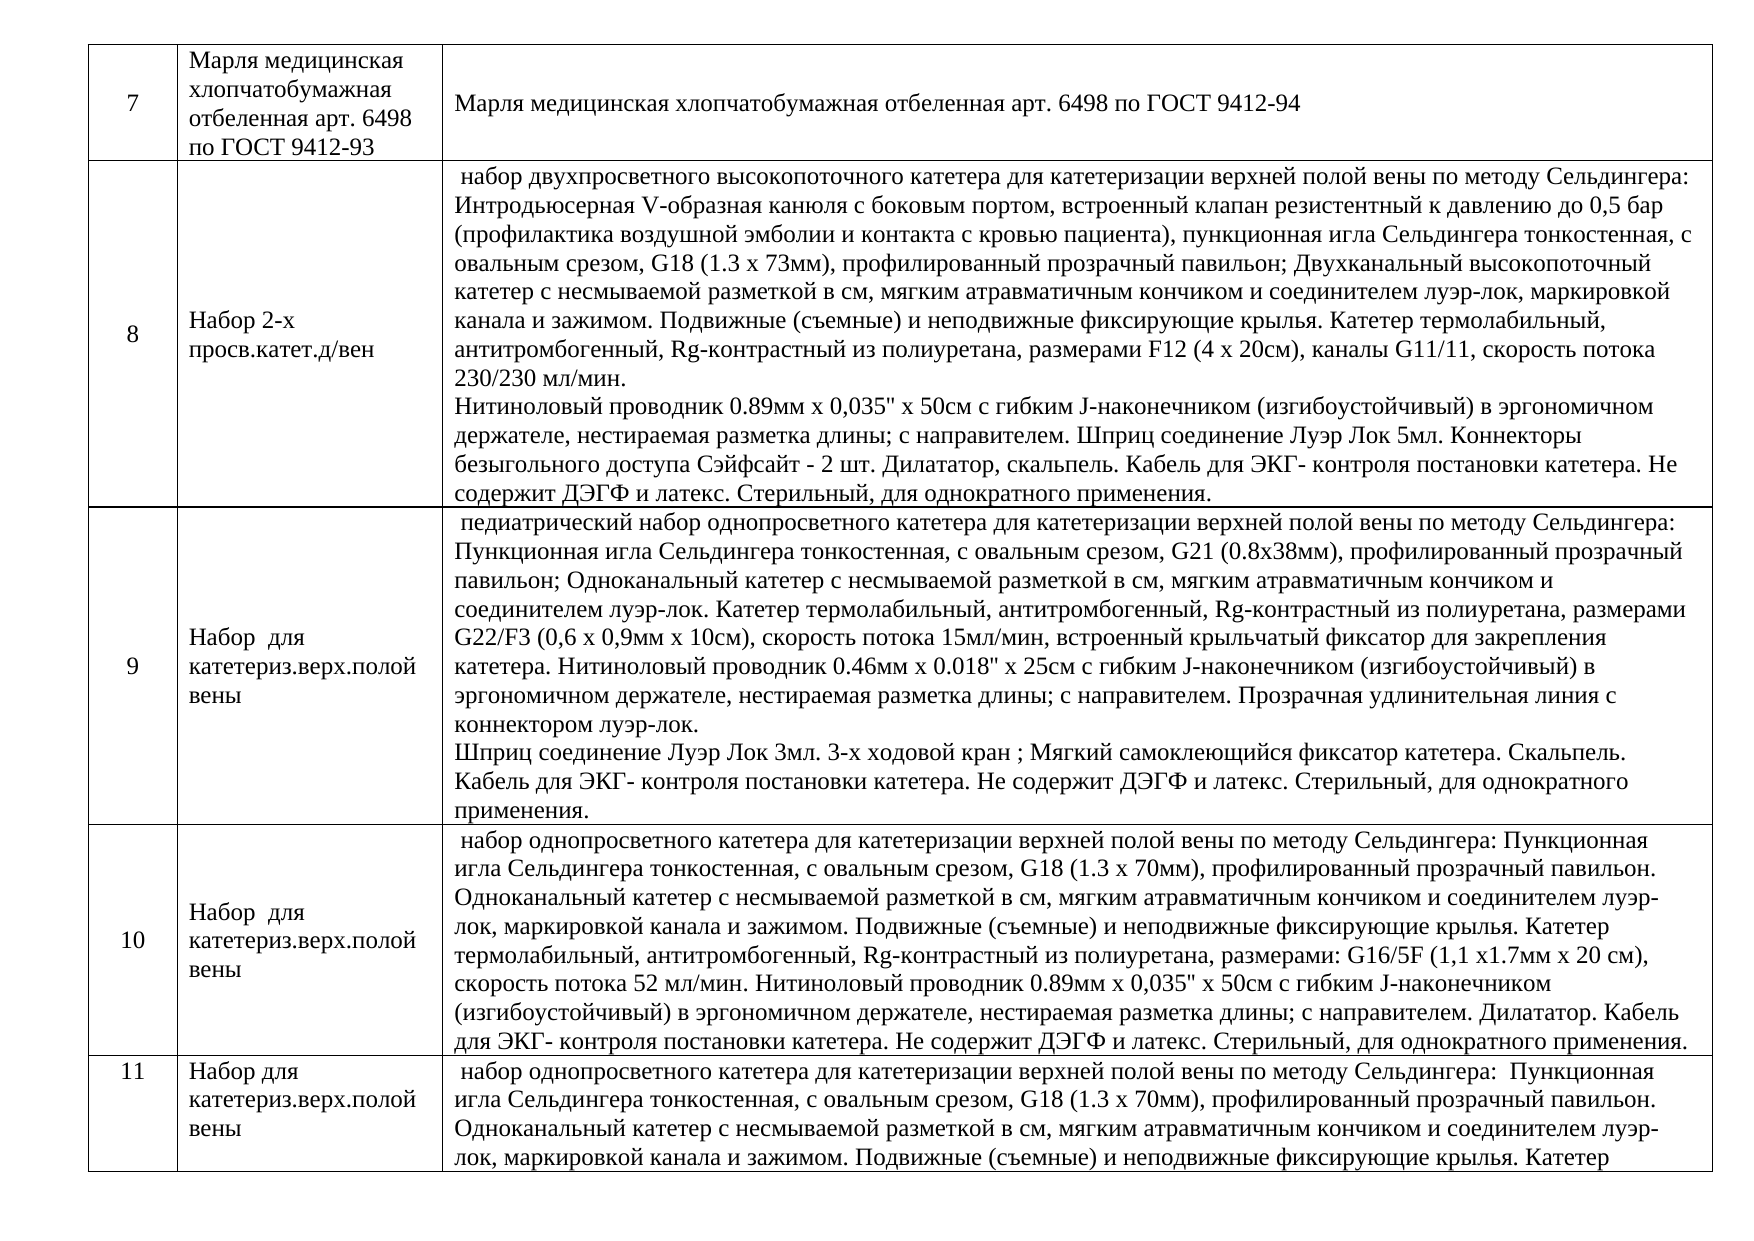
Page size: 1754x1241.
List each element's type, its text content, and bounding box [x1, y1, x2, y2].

table_cell Марля медицинская хлопчатобумажная отбеленная арт. 6498 по ГОСТ 9412-93 [178, 45, 442, 160]
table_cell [443, 1056, 1712, 1171]
table_cell Набор 2-х просв.катет.д/вен [178, 161, 442, 506]
table_cell 9 [89, 508, 177, 824]
table_cell 10 [89, 825, 177, 1055]
table_cell Марля медицинская хлопчатобумажная отбеленная арт. 6498 по ГОСТ 9412-94 [443, 45, 1712, 160]
table_cell набор однопросветного катетера для катетеризации верхней полой вены по методу Сельдингера: Пункционная игла Сельдингера тонкостенная, с овальным срезом, G18 (1.3 x 70мм), профилированный прозрачный павильон. Одноканальный катетер с несмываемой разметкой в см, мягким атравматичным кончиком и соединителем луэр-лок, маркировкой канала и зажимом. Подвижные (съемные) и неподвижные фиксирующие крылья. Катетер термолабильный, антитромбогенный, Rg-контрастный из полиуретана, размерами: G16/5F (1,1 x1.7мм х 20 см), скорость потока 52 мл/мин. Нитиноловый проводник 0.89мм х 0,035'' x 50см с гибким J-наконечником (изгибоустойчивый) в эргономичном держателе, нестираемая разметка длины; с направителем. Дилататор. Кабель для ЭКГ- контроля постановки катетера. Не содержит ДЭГФ и латекс. Стерильный, для однократного применения. [443, 825, 1712, 1055]
table_cell 11 [89, 1056, 177, 1171]
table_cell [178, 1056, 442, 1171]
table_cell 7 [89, 45, 177, 160]
table_cell педиатрический набор однопросветного катетера для катетеризации верхней полой вены по методу Сельдингера: Пункционная игла Сельдингера тонкостенная, с овальным срезом, G21 (0.8x38мм), профилированный прозрачный павильон; Одноканальный катетер с несмываемой разметкой в см, мягким атравматичным кончиком и соединителем луэр-лок. Катетер термолабильный, антитромбогенный, Rg-контрастный из полиуретана, размерами G22/F3 (0,6 х 0,9мм х 10см), скорость потока 15мл/мин, встроенный крыльчатый фиксатор для закрепления катетера. Нитиноловый проводник 0.46мм х 0.018'' х 25см с гибким J-наконечником (изгибоустойчивый) в эргономичном держателе, нестираемая разметка длины; с направителем. Прозрачная удлинительная линия с коннектором луэр-лок. Шприц соединение Луэр Лок 3мл. 3-х ходовой кран ; Мягкий самоклеющийся фиксатор катетера. Скальпель. Кабель для ЭКГ- контроля постановки катетера. Не содержит ДЭГФ и латекс. Стерильный, для однократного применения. [443, 508, 1712, 824]
table_cell Набор для катетериз.верх.полой вены [178, 825, 442, 1055]
table_cell набор двухпросветного высокопоточного катетера для катетеризации верхней полой вены по методу Сельдингера: Интродьюсерная V-образная канюля с боковым портом, встроенный клапан резистентный к давлению до 0,5 бар (профилактика воздушной эмболии и контакта с кровью пациента), пункционная игла Сельдингера тонкостенная, с овальным срезом, G18 (1.3 x 73мм), профилированный прозрачный павильон; Двухканальный высокопоточный катетер с несмываемой разметкой в см, мягким атравматичным кончиком и соединителем луэр-лок, маркировкой канала и зажимом. Подвижные (съемные) и неподвижные фиксирующие крылья. Катетер термолабильный, антитромбогенный, Rg-контрастный из полиуретана, размерами F12 (4 х 20см), каналы G11/11, скорость потока 230/230 мл/мин. Нитиноловый проводник 0.89мм х 0,035'' х 50см с гибким J-наконечником (изгибоустойчивый) в эргономичном держателе, нестираемая разметка длины; с направителем. Шприц соединение Луэр Лок 5мл. Коннекторы безыгольного доступа Сэйфсайт - 2 шт. Дилататор, скальпель. Кабель для ЭКГ- контроля постановки катетера. Не содержит ДЭГФ и латекс. Стерильный, для однократного применения. [443, 161, 1712, 506]
table_cell 8 [89, 161, 177, 506]
table_cell Набор для катетериз.верх.полой вены [178, 508, 442, 824]
